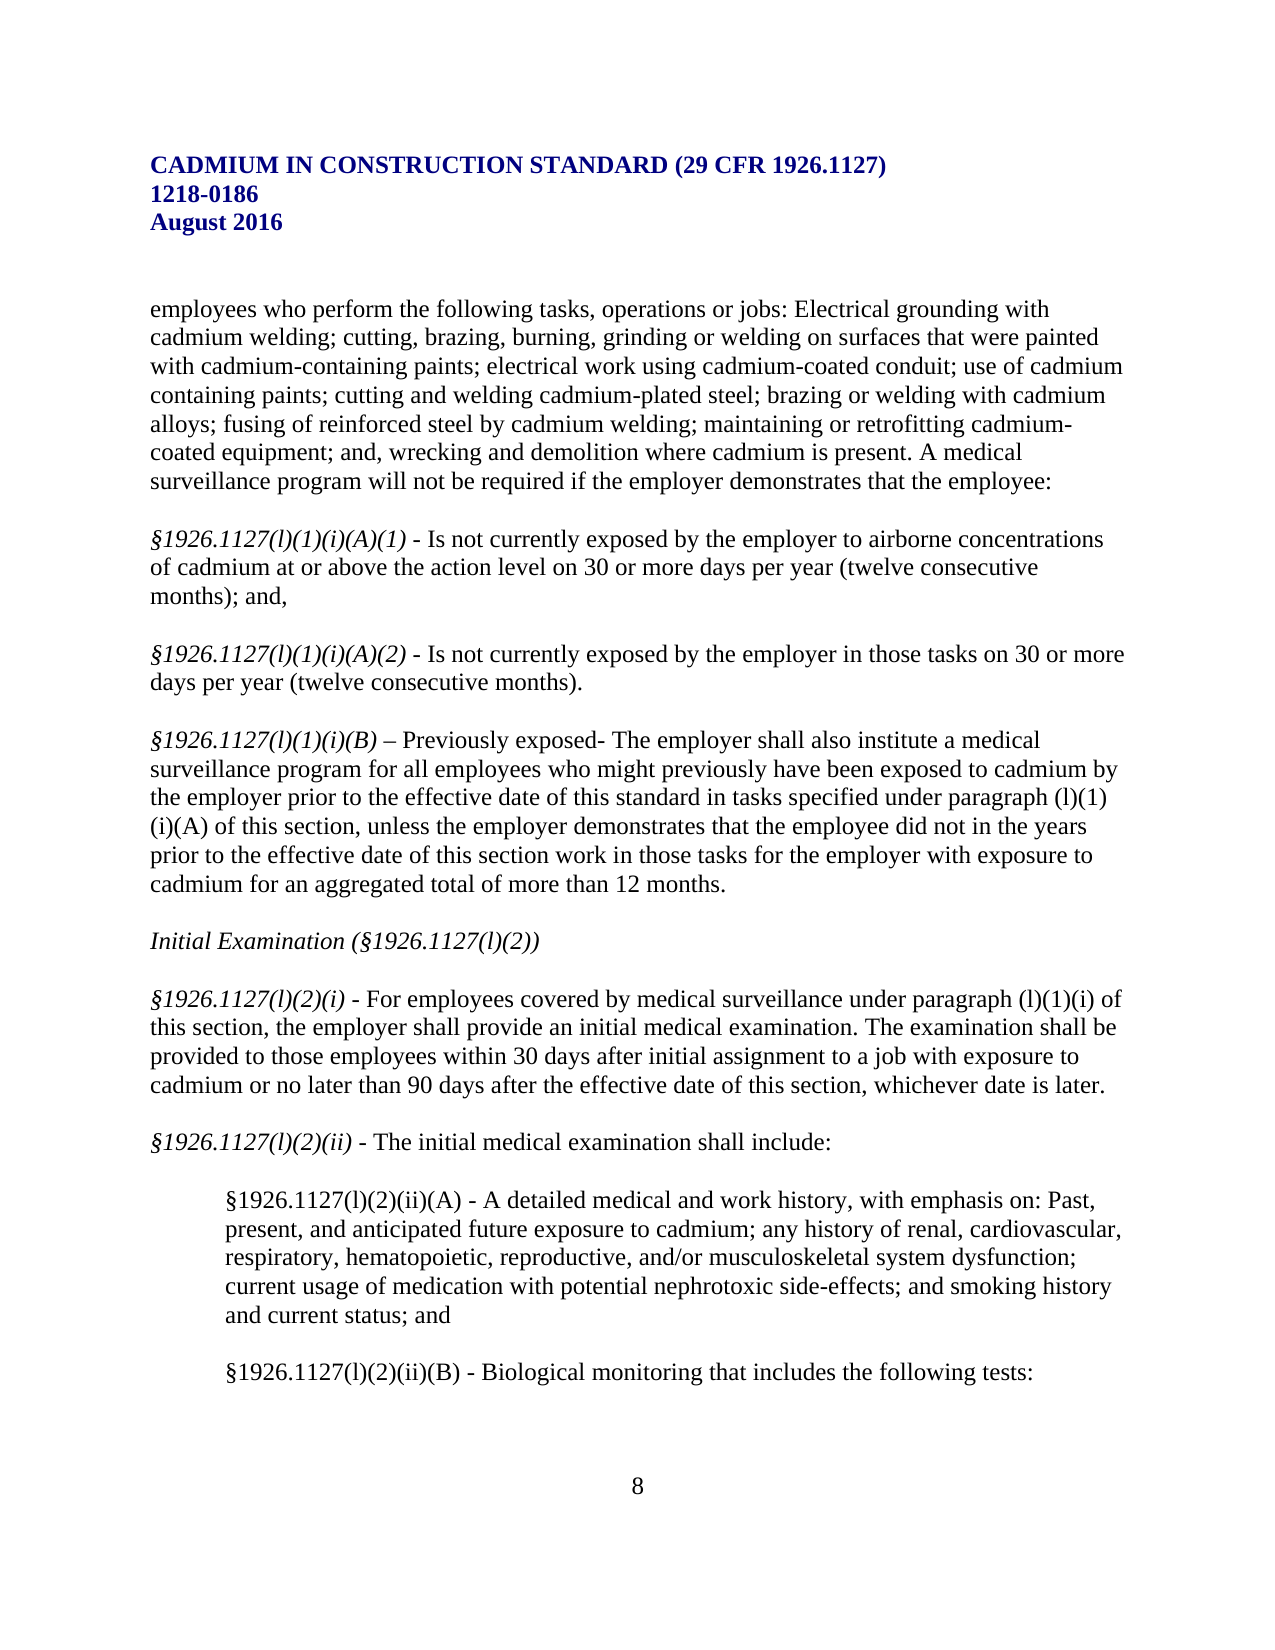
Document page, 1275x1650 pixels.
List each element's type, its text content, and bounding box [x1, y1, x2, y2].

text Initial Examination (§1926.1127(l)(2)) [150, 926, 1125, 955]
text §1926.1127(l)(1)(i)(B) – Previously exposed- The employer shall also institute a medical surveillance program for all employees who might previously have been exposed to cadmium by the employer prior to the effective date of this standard in tasks specified under paragraph (l)(1)(i)(A) of this section, unless the employer demonstrates that the employee did not in the years prior to the effective date of this section work in those tasks for the employer with exposure to cadmium for an aggregated total of more than 12 months. [150, 725, 1125, 897]
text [150, 294, 1125, 495]
text §1926.1127(l)(2)(i) - For employees covered by medical surveillance under paragraph (l)(1)(i) of this section, the employer shall provide an initial medical examination. The examination shall be provided to those employees within 30 days after initial assignment to a job with exposure to cadmium or no later than 90 days after the effective date of this section, whichever date is later. [150, 984, 1125, 1099]
text §1926.1127(l)(2)(ii)(A) - A detailed medical and work history, with emphasis on: Past, present, and anticipated future exposure to cadmium; any history of renal, cardiovascular, respiratory, hematopoietic, reproductive, and/or musculoskeletal system dysfunction; current usage of medication with potential nephrotoxic side-effects; and smoking history and current status; and [225, 1185, 1125, 1329]
text §1926.1127(l)(1)(i)(A)(2) - Is not currently exposed by the employer in those tasks on 30 or more days per year (twelve consecutive months). [150, 639, 1125, 696]
text §1926.1127(l)(1)(i)(A)(1) - Is not currently exposed by the employer to airborne concentrations of cadmium at or above the action level on 30 or more days per year (twelve consecutive months); and, [150, 524, 1125, 610]
text §1926.1127(l)(2)(ii) - The initial medical examination shall include: [150, 1127, 1125, 1156]
text §1926.1127(l)(2)(ii)(B) - Biological monitoring that includes the following tests: [225, 1357, 1125, 1386]
